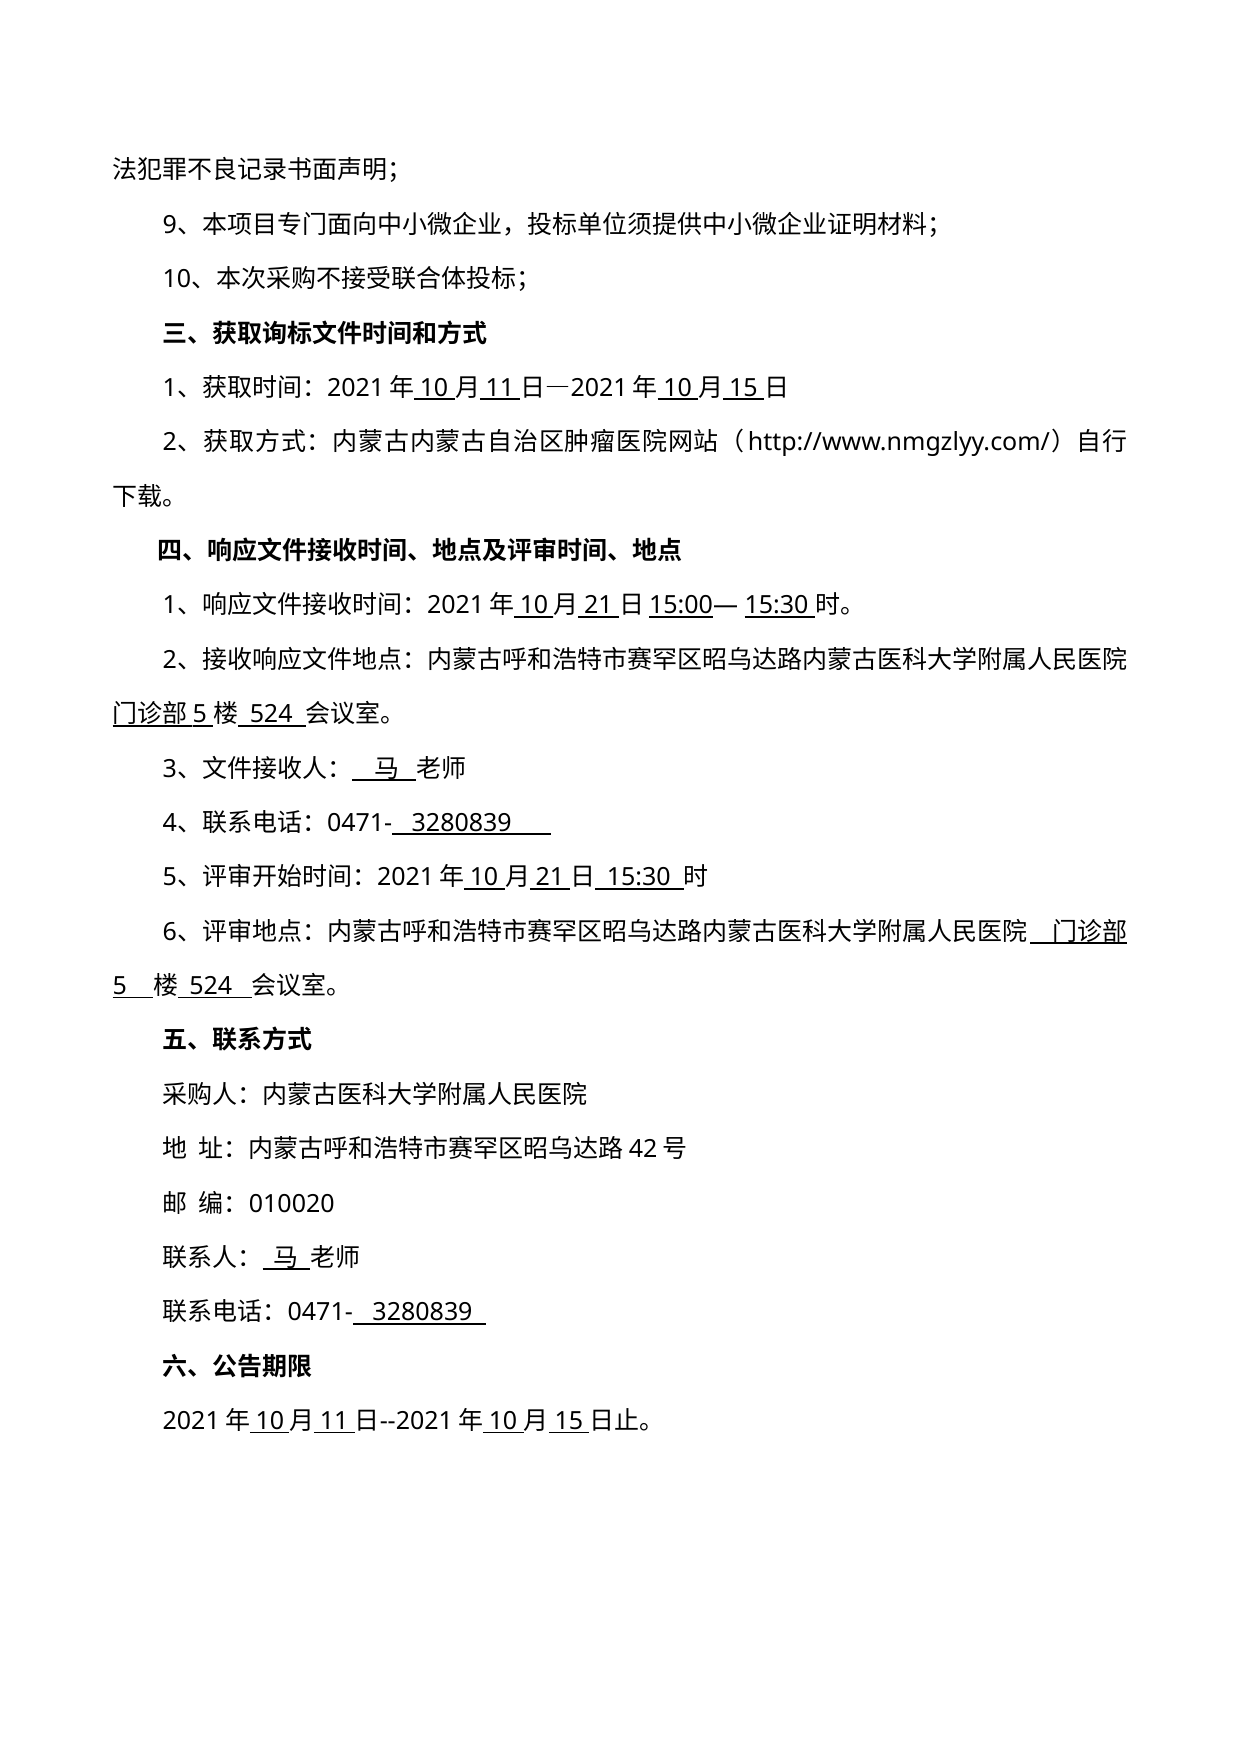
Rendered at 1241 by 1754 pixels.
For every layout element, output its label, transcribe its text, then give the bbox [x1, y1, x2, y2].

text 4、联系电话：0471- 3280839 [112, 802, 1128, 839]
text 1、响应文件接收时间：2021年 10月 21 日15:00— 15:30 时。 [112, 585, 1128, 621]
text 10、本次采购不接受联合体投标； [112, 259, 1128, 295]
text 地 址：内蒙古呼和浩特市赛罕区昭乌达路42号 [112, 1129, 1128, 1165]
text 采购人：内蒙古医科大学附属人民医院 [112, 1074, 1128, 1111]
text 6、评审地点：内蒙古呼和浩特市赛罕区昭乌达路内蒙古医科大学附属人民医院 门诊部5 楼 524 会议室。 [112, 911, 1128, 1002]
text 四、响应文件接收时间、地点及评审时间、地点 [112, 531, 1128, 567]
text 5、评审开始时间：2021年 10 月 21 日 15:30 时 [112, 857, 1128, 893]
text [112, 150, 1128, 186]
text 联系电话：0471- 3280839 [112, 1292, 1128, 1328]
text 联系人： 马 老师 [112, 1237, 1128, 1274]
text 五、联系方式 [112, 1020, 1128, 1056]
text 2、获取方式：内蒙古内蒙古自治区肿瘤医院网站（http://www.nmgzlyy.com/）自行下载。 [112, 422, 1128, 512]
text 1、获取时间：2021年 10 月 11 日—2021年 10 月 15 日 [112, 367, 1128, 404]
text 2、接收响应文件地点：内蒙古呼和浩特市赛罕区昭乌达路内蒙古医科大学附属人民医院 门诊部5 楼 524 会议室。 [112, 639, 1128, 730]
text 三、获取询标文件时间和方式 [112, 313, 1128, 349]
text 2021年 10月 11 日--2021年 10 月 15 日止。 [112, 1401, 1128, 1437]
text 3、文件接收人： 马 老师 [112, 748, 1128, 784]
text 9、本项目专门面向中小微企业，投标单位须提供中小微企业证明材料； [112, 204, 1128, 241]
text 六、公告期限 [112, 1346, 1128, 1382]
text 邮 编：010020 [112, 1183, 1128, 1219]
